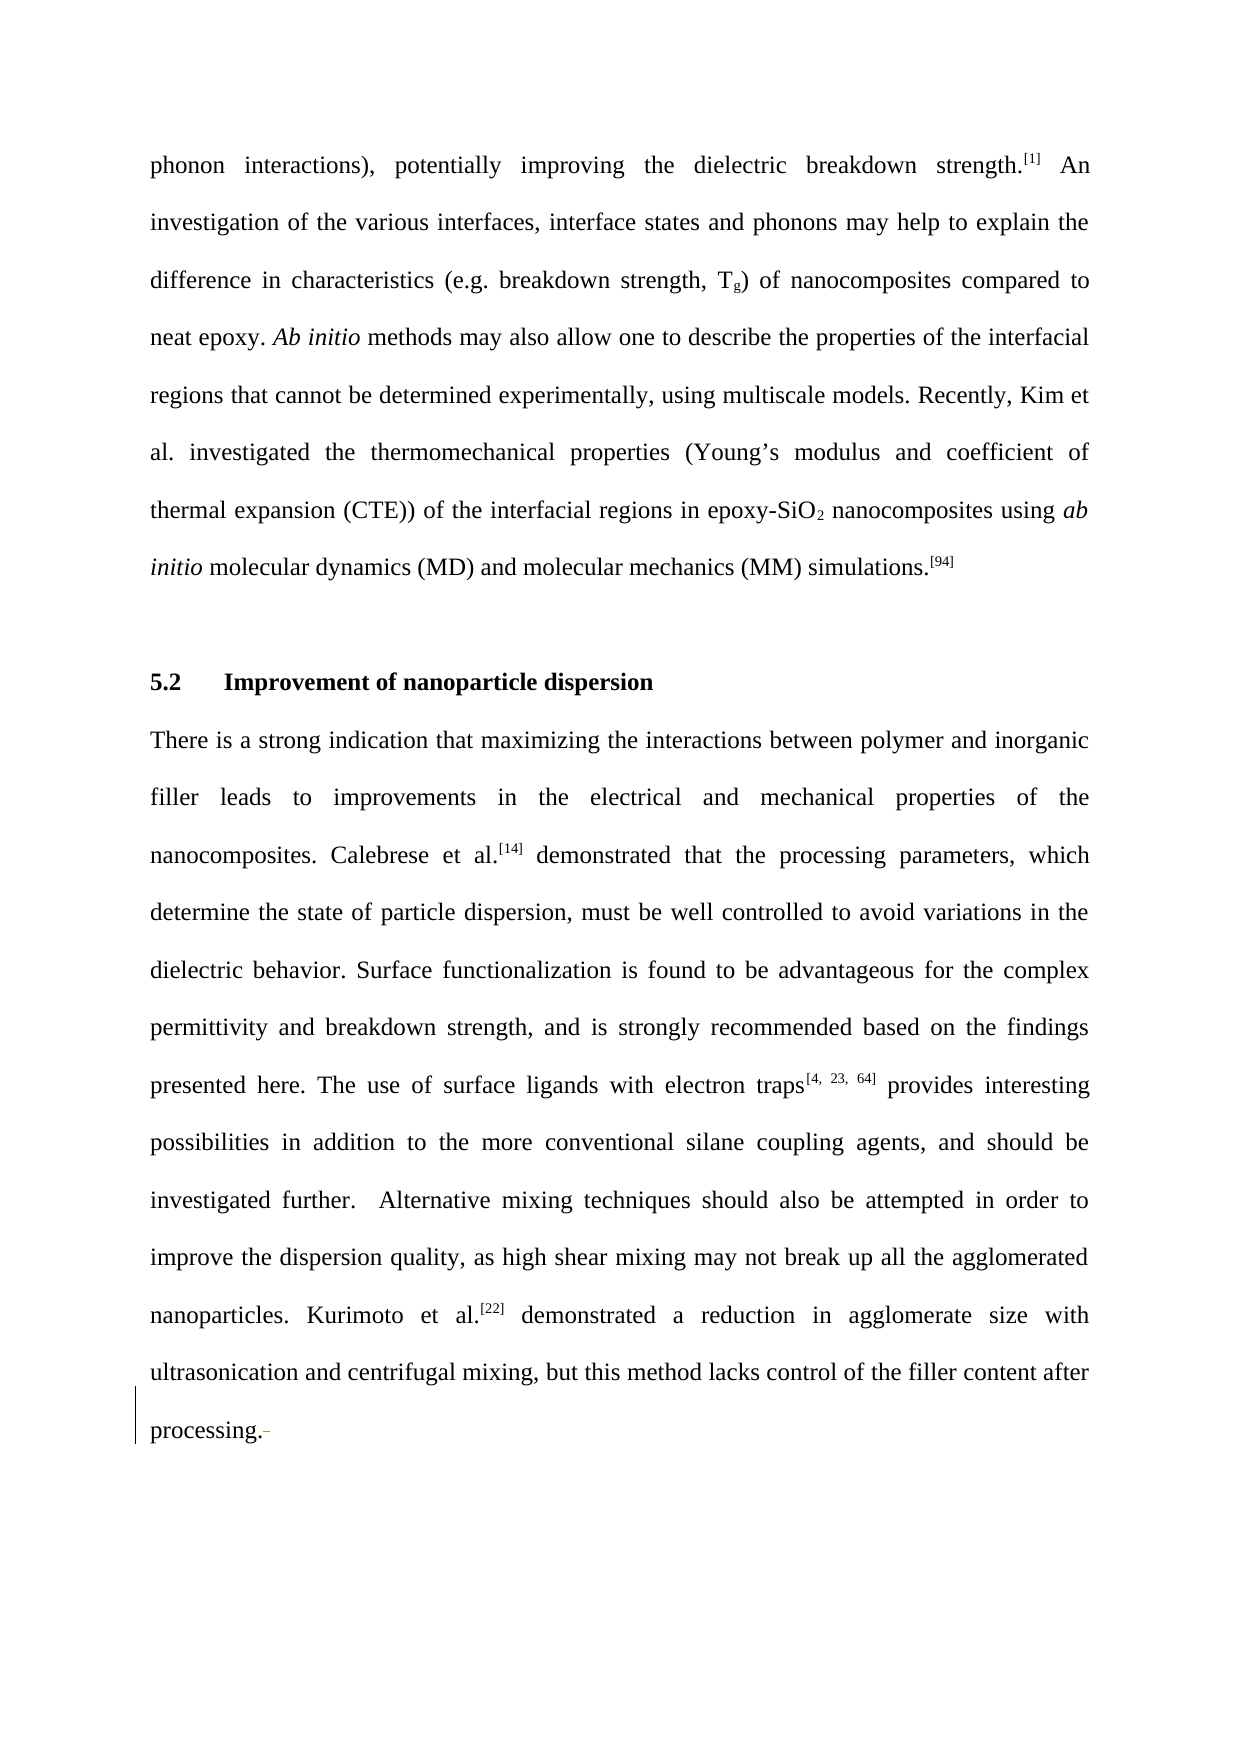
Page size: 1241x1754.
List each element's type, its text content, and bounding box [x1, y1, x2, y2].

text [150, 150, 1090, 581]
text 5.2 Improvement of nanoparticle dispersion [150, 667, 1090, 696]
text There is a strong indication that maximizing the interactions between polymer and inorganic filler leads to improvements in the electrical and mechanical properties of the nanocomposites. Calebrese et al.[14] demonstrated that the processing parameters, which determine the state of particle dispersion, must be well controlled to avoid variations in the dielectric behavior. Surface functionalization is found to be advantageous for the complex permittivity and breakdown strength, and is strongly recommended based on the findings presented here. The use of surface ligands with electron traps[4, 23, 64] provides interesting possibilities in addition to the more conventional silane coupling agents, and should be investigated further. Alternative mixing techniques should also be attempted in order to improve the dispersion quality, as high shear mixing may not break up all the agglomerated nanoparticles. Kurimoto et al.[22] demonstrated a reduction in agglomerate size with ultrasonication and centrifugal mixing, but this method lacks control of the filler content after processing. [150, 725, 1090, 1444]
